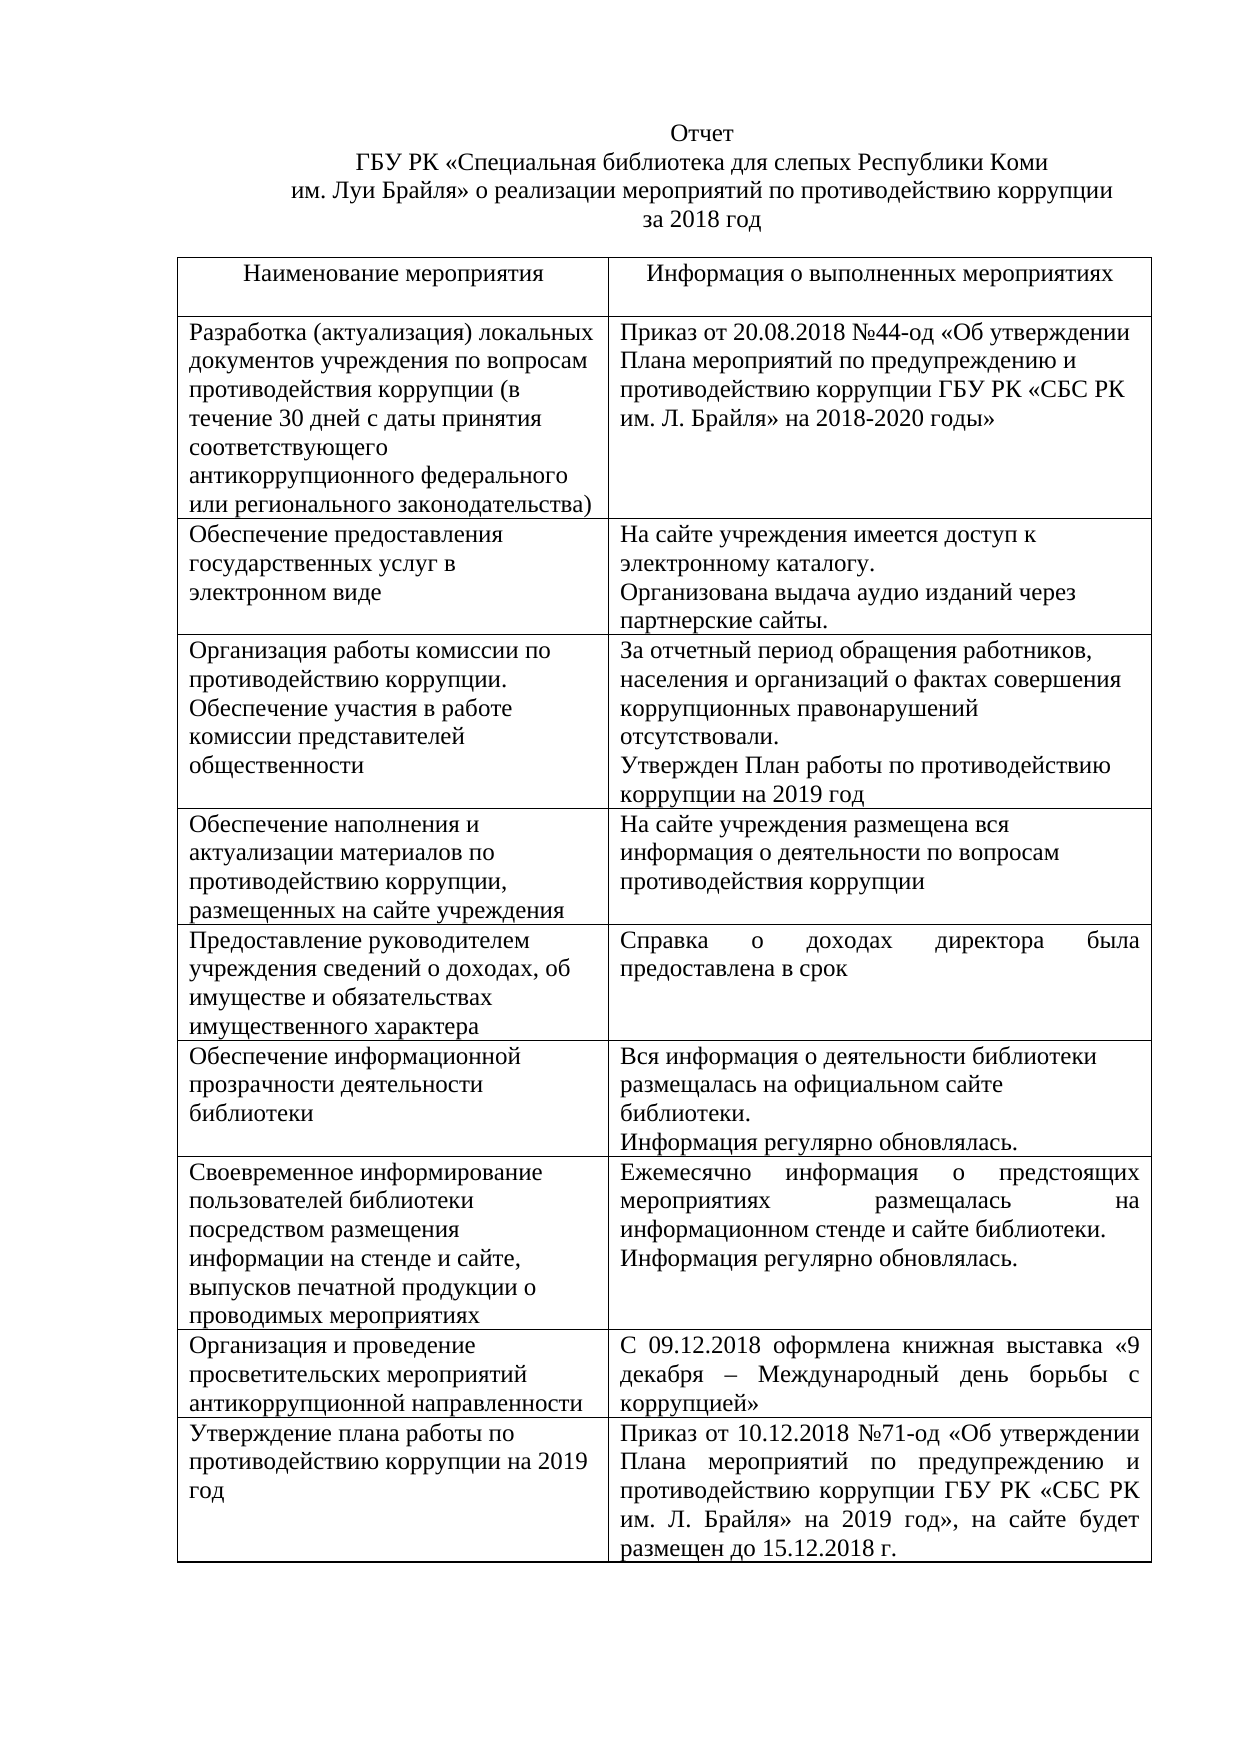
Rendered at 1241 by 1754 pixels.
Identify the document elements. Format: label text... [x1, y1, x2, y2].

table_cell На сайте учреждения размещена вся информация о деятельности по вопросам противодействия коррупции [609, 809, 1151, 924]
table_cell Утверждение плана работы по противодействию коррупции на 2019 год [178, 1418, 608, 1561]
text Отчет [177, 118, 1152, 147]
table_cell Своевременное информирование пользователей библиотеки посредством размещения информации на стенде и сайте, выпусков печатной продукции о проводимых мероприятиях [178, 1157, 608, 1329]
table_cell Обеспечение информационной прозрачности деятельности библиотеки [178, 1041, 608, 1156]
table_cell Приказ от 20.08.2018 №44-од «Об утверждении Плана мероприятий по предупреждению и противодействию коррупции ГБУ РК «СБС РК им. Л. Брайля» на 2018-2020 годы» [609, 317, 1151, 518]
table_cell Организация работы комиссии по противодействию коррупции. Обеспечение участия в работе комиссии представителей общественности [178, 635, 608, 808]
table_cell Обеспечение наполнения и актуализации материалов по противодействию коррупции, размещенных на сайте учреждения [178, 809, 608, 924]
table_cell На сайте учреждения имеется доступ к электронному каталогу. Организована выдача аудио изданий через партнерские сайты. [609, 519, 1151, 634]
table_cell Разработка (актуализация) локальных документов учреждения по вопросам противодействия коррупции (в течение 30 дней с даты принятия соответствующего антикоррупционного федерального или регионального законодательства) [178, 317, 608, 518]
text ГБУ РК «Специальная библиотека для слепых Республики Коми [177, 147, 1152, 176]
table_cell Приказ от 10.12.2018 №71-од «Об утверждении Плана мероприятий по предупреждению и противодействию коррупции ГБУ РК «СБС РК им. Л. Брайля» на 2019 год», на сайте будет размещен до 15.12.2018 г. [609, 1418, 1151, 1561]
table_cell За отчетный период обращения работников, населения и организаций о фактах совершения коррупционных правонарушений отсутствовали. Утвержден План работы по противодействию коррупции на 2019 год [609, 635, 1151, 808]
table_cell Предоставление руководителем учреждения сведений о доходах, об имуществе и обязательствах имущественного характера [178, 925, 608, 1040]
table_cell Организация и проведение просветительских мероприятий антикоррупционной направленности [178, 1330, 608, 1417]
table_cell Справка о доходах директора была предоставлена в срок [609, 925, 1151, 1040]
table_cell Ежемесячно информация о предстоящих мероприятиях размещалась на информационном стенде и сайте библиотеки. Информация регулярно обновлялась. [609, 1157, 1151, 1329]
table_cell Вся информация о деятельности библиотеки размещалась на официальном сайте библиотеки. Информация регулярно обновлялась. [609, 1041, 1151, 1156]
table_header Наименование мероприятия [178, 258, 608, 316]
text им. Луи Брайля» о реализации мероприятий по противодействию коррупции [177, 176, 1152, 204]
text за 2018 год [177, 204, 1152, 233]
table_cell С 09.12.2018 оформлена книжная выставка «9 декабря – Международный день борьбы с коррупцией» [609, 1330, 1151, 1417]
table_cell Обеспечение предоставления государственных услуг в электронном виде [178, 519, 608, 634]
table_header Информация о выполненных мероприятиях [609, 258, 1151, 316]
